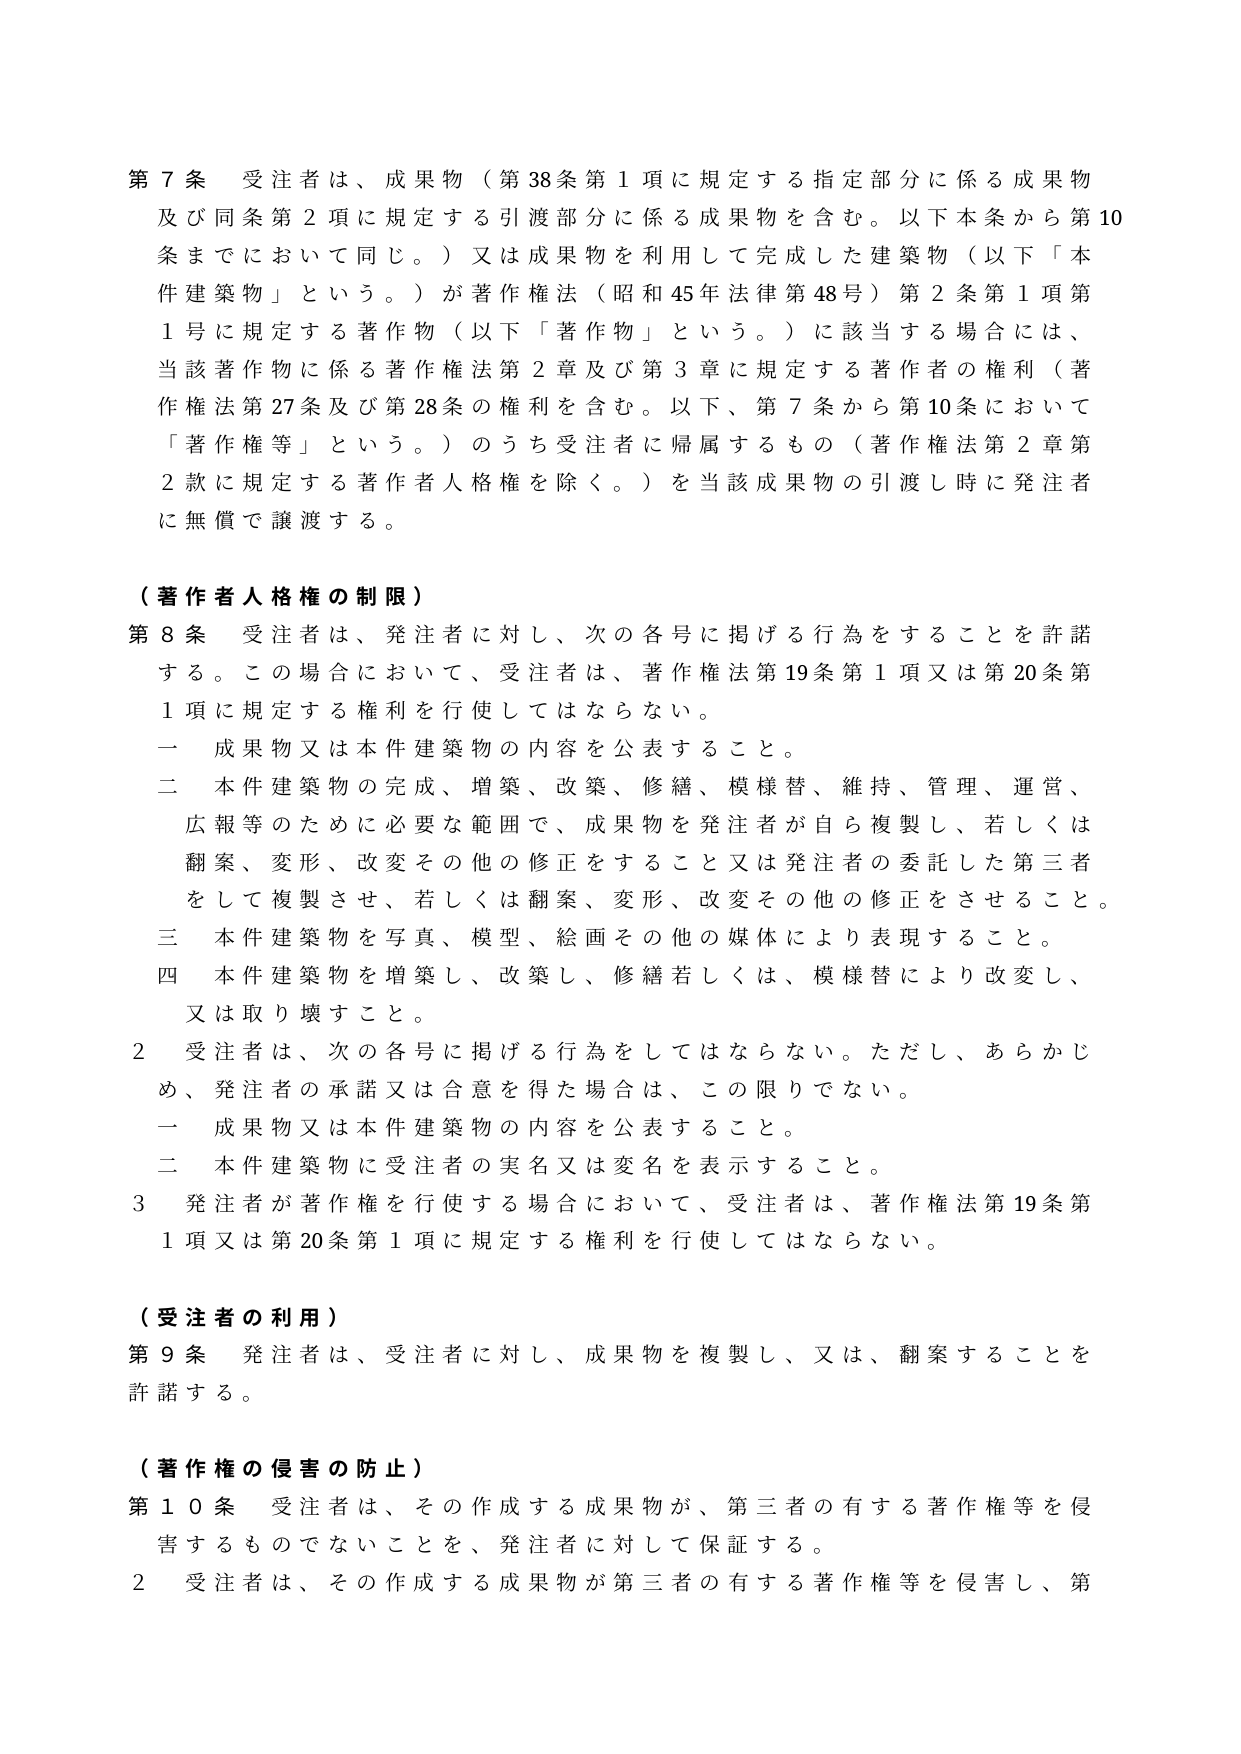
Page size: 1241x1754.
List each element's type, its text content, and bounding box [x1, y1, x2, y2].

text 二 本件建築物に受注者の実名又は変名を表示すること。 [128, 1145, 1099, 1183]
text 一 成果物又は本件建築物の内容を公表すること。 [128, 728, 1099, 766]
text （著作権の侵害の防止） [128, 1449, 1099, 1487]
text ２ 受注者は、次の各号に掲げる行為をしてはならない。ただし、あらかじめ、発注者の承諾又は合意を得た場合は、この限りでない。 [128, 1032, 1123, 1107]
text （著作者人格権の制限） [128, 577, 1099, 614]
text 一 成果物又は本件建築物の内容を公表すること。 [128, 1107, 1099, 1145]
text （受注者の利用） [128, 1297, 1099, 1335]
text 第７条 受注者は、成果物（第38条第１項に規定する指定部分に係る成果物及び同条第２項に規定する引渡部分に係る成果物を含む。以下本条から第10条までにおいて同じ。）又は成果物を利用して完成した建築物（以下「本件建築物」という。）が著作権法（昭和45年法律第48号）第２条第１項第１号に規定する著作物（以下「著作物」という。）に該当する場合には、当該著作物に係る著作権法第２章及び第３章に規定する著作者の権利（著作権法第27条及び第28条の権利を含む。以下、第７条から第10条において「著作権等」という。）のうち受注者に帰属するもの（著作権法第２章第２款に規定する著作者人格権を除く。）を当該成果物の引渡し時に発注者に無償で譲渡する。 [128, 159, 1123, 539]
text 三 本件建築物を写真、模型、絵画その他の媒体により表現すること。 [128, 918, 1099, 956]
text ３ 発注者が著作権を行使する場合において、受注者は、著作権法第19条第１項又は第20条第１項に規定する権利を行使してはならない。 [128, 1183, 1123, 1259]
text 第１０条 受注者は、その作成する成果物が、第三者の有する著作権等を侵害するものでないことを、発注者に対して保証する。 [128, 1487, 1123, 1562]
text 第９条 発注者は、受注者に対し、成果物を複製し、又は、翻案することを許諾する。 [128, 1335, 1123, 1411]
text 第８条 受注者は、発注者に対し、次の各号に掲げる行為をすることを許諾する。この場合において、受注者は、著作権法第19条第１項又は第20条第１項に規定する権利を行使してはならない。 [128, 614, 1123, 728]
text 四 本件建築物を増築し、改築し、修繕若しくは、模様替により改変し、又は取り壊すこと。 [128, 956, 1123, 1032]
text 二 本件建築物の完成、増築、改築、修繕、模様替、維持、管理、運営、広報等のために必要な範囲で、成果物を発注者が自ら複製し、若しくは翻案、変形、改変その他の修正をすること又は発注者の委託した第三者をして複製させ、若しくは翻案、変形、改変その他の修正をさせること。 [128, 766, 1123, 918]
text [128, 1562, 1123, 1600]
